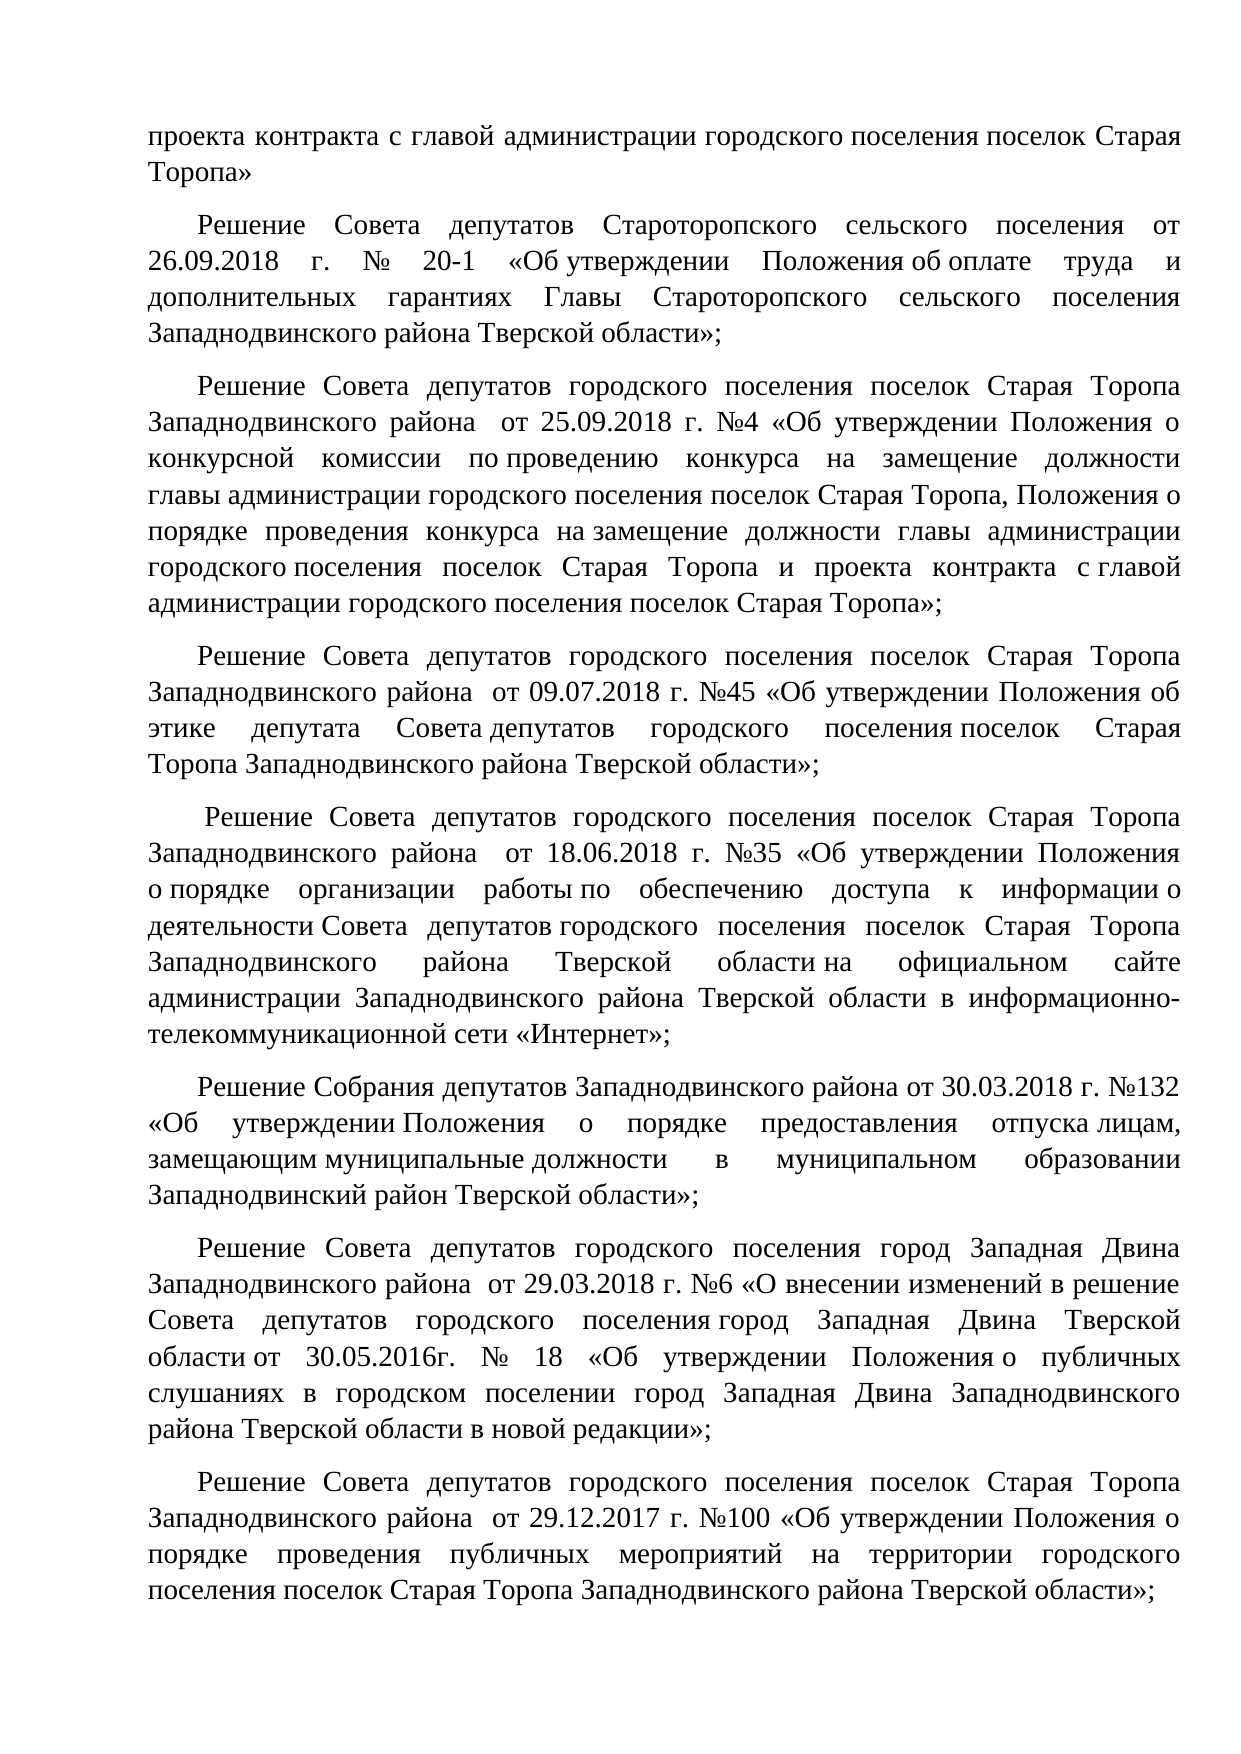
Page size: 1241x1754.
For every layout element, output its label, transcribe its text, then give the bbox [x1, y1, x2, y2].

text Решение Собрания депутатов Западнодвинского района от 30.03.2018 г. №132 «Об утверждении Положения о порядке предоставления отпуска лицам, замещающим муниципальные должности в муниципальном образовании Западнодвинский район Тверской области»; [148, 1069, 1181, 1211]
text Решение Совета депутатов городского поселения поселок Старая Торопа Западнодвинского района от 18.06.2018 г. №35 «Об утверждении Положения о порядке организации работы по обеспечению доступа к информации о деятельности Совета депутатов городского поселения поселок Старая Торопа Западнодвинского района Тверской области на официальном сайте администрации Западнодвинского района Тверской области в информационно-телекоммуникационной сети «Интернет»; [148, 799, 1181, 1050]
text Решение Совета депутатов городского поселения город Западная Двина Западнодвинского района от 29.03.2018 г. №6 «О внесении изменений в решение Совета депутатов городского поселения город Западная Двина Тверской области от 30.05.2016г. № 18 «Об утверждении Положения о публичных слушаниях в городском поселении город Западная Двина Западнодвинского района Тверской области в новой редакции»; [148, 1230, 1181, 1444]
text Решение Совета депутатов городского поселения поселок Старая Торопа Западнодвинского района от 25.09.2018 г. №4 «Об утверждении Положения о конкурсной комиссии по проведению конкурса на замещение должности главы администрации городского поселения поселок Старая Торопа, Положения о порядке проведения конкурса на замещение должности главы администрации городского поселения поселок Старая Торопа и проекта контракта с главой администрации городского поселения поселок Старая Торопа»; [148, 368, 1181, 619]
text Решение Совета депутатов Староторопского сельского поселения от 26.09.2018 г. № 20-1 «Об утверждении Положения об оплате труда и дополнительных гарантиях Главы Староторопского сельского поселения Западнодвинского района Тверской области»; [148, 207, 1181, 349]
text Решение Совета депутатов городского поселения поселок Старая Торопа Западнодвинского района от 29.12.2017 г. №100 «Об утверждении Положения о порядке проведения публичных мероприятий на территории городского поселения поселок Старая Торопа Западнодвинского района Тверской области»; [148, 1464, 1181, 1606]
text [148, 118, 1181, 188]
text Решение Совета депутатов городского поселения поселок Старая Торопа Западнодвинского района от 09.07.2018 г. №45 «Об утверждении Положения об этике депутата Совета депутатов городского поселения поселок Старая Торопа Западнодвинского района Тверской области»; [148, 638, 1181, 780]
